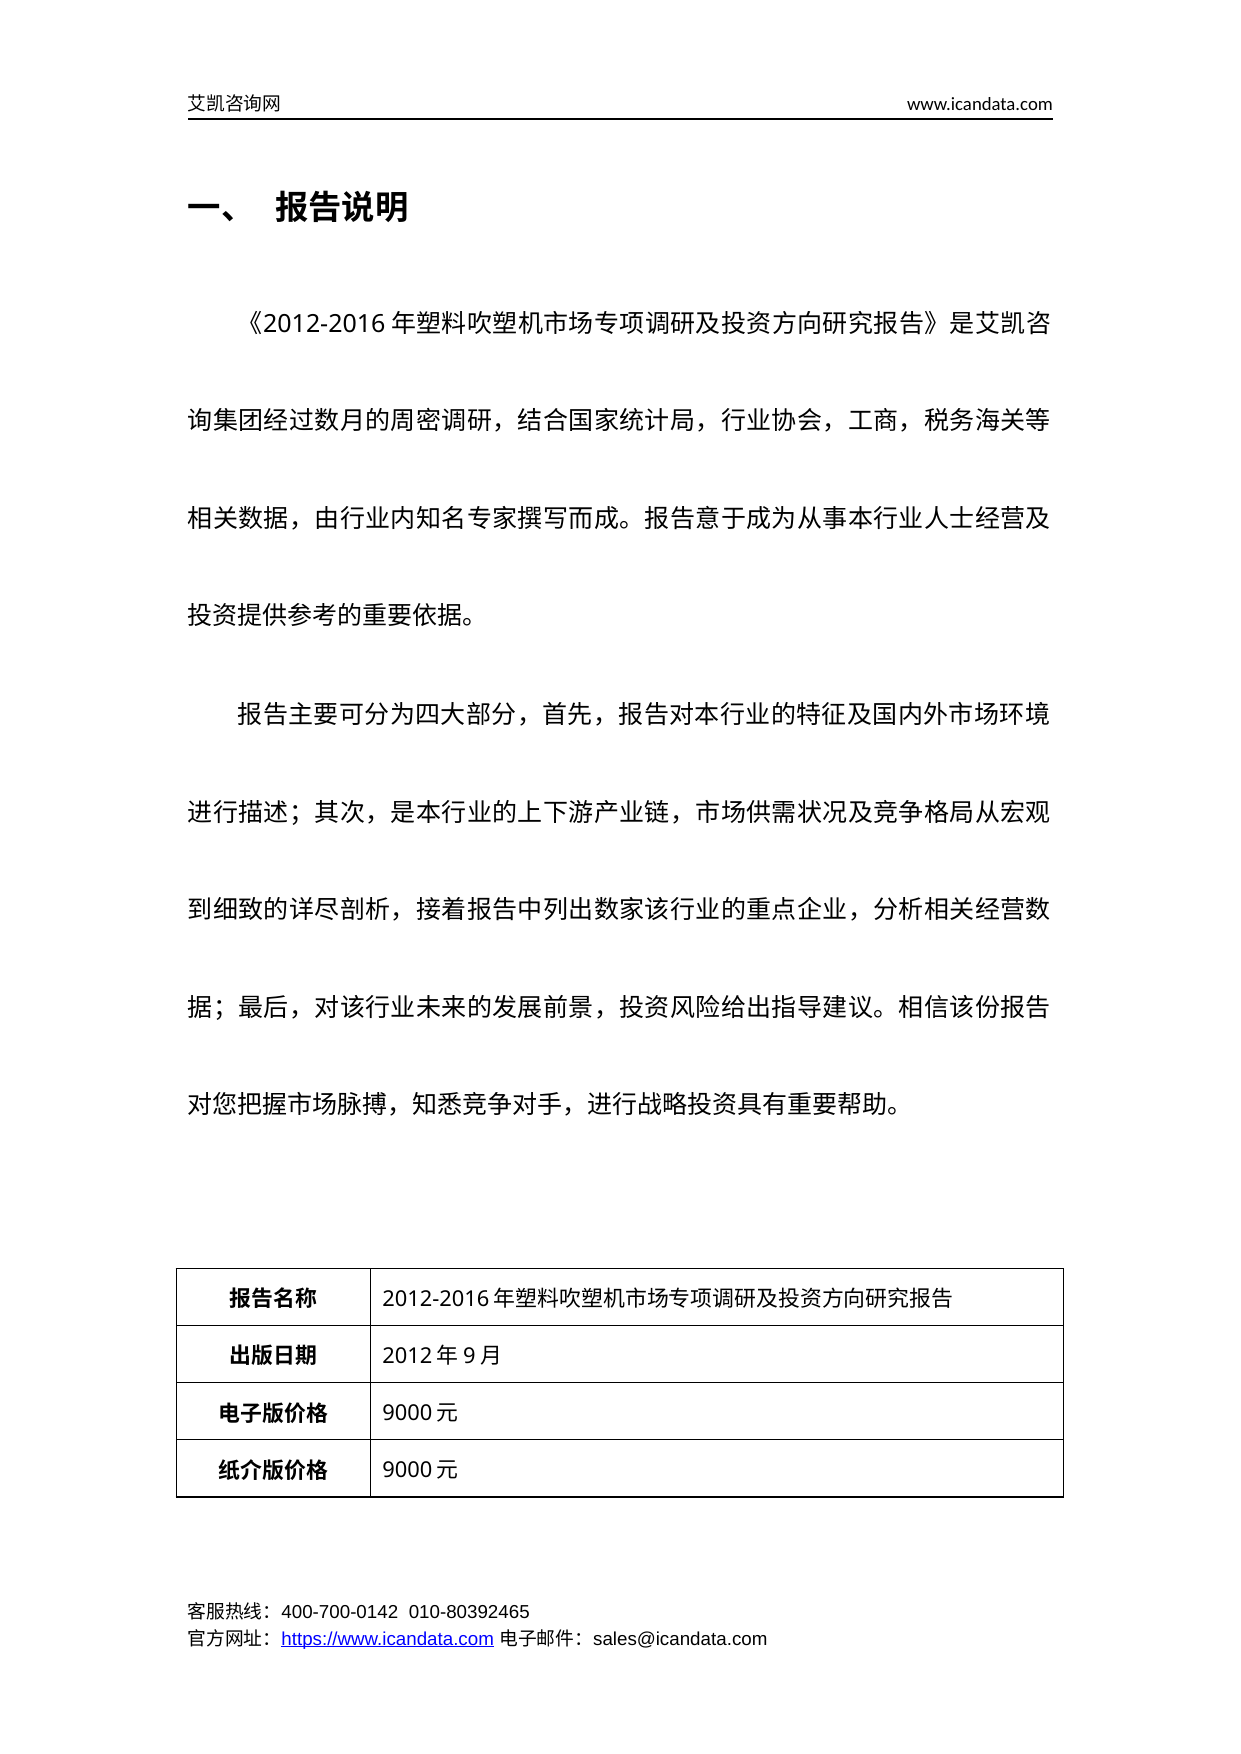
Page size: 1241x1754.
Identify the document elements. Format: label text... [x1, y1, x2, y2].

subtitle 报告说明 [187, 172, 1053, 237]
table_cell 电子版价格 [177, 1383, 370, 1439]
table_cell 9000元 [371, 1440, 1063, 1496]
text 《2012-2016年塑料吹塑机市场专项调研及投资方向研究报告》是艾凯咨询集团经过数月的周密调研，结合国家统计局，行业协会，工商，税务海关等相关数据，由行业内知名专家撰写而成。报告意于成为从事本行业人士经营及投资提供参考的重要依据。 [187, 289, 1053, 646]
table_cell 纸介版价格 [177, 1440, 370, 1496]
table_header 2012-2016年塑料吹塑机市场专项调研及投资方向研究报告 [371, 1269, 1063, 1325]
table_cell 出版日期 [177, 1326, 370, 1382]
table_cell 2012年9月 [371, 1326, 1063, 1382]
table_cell 9000元 [371, 1383, 1063, 1439]
table_header 报告名称 [177, 1269, 370, 1325]
text 报告主要可分为四大部分，首先，报告对本行业的特征及国内外市场环境进行描述；其次，是本行业的上下游产业链，市场供需状况及竞争格局从宏观到细致的详尽剖析，接着报告中列出数家该行业的重点企业，分析相关经营数据；最后，对该行业未来的发展前景，投资风险给出指导建议。相信该份报告对您把握市场脉搏，知悉竞争对手，进行战略投资具有重要帮助。 [187, 681, 1053, 1136]
